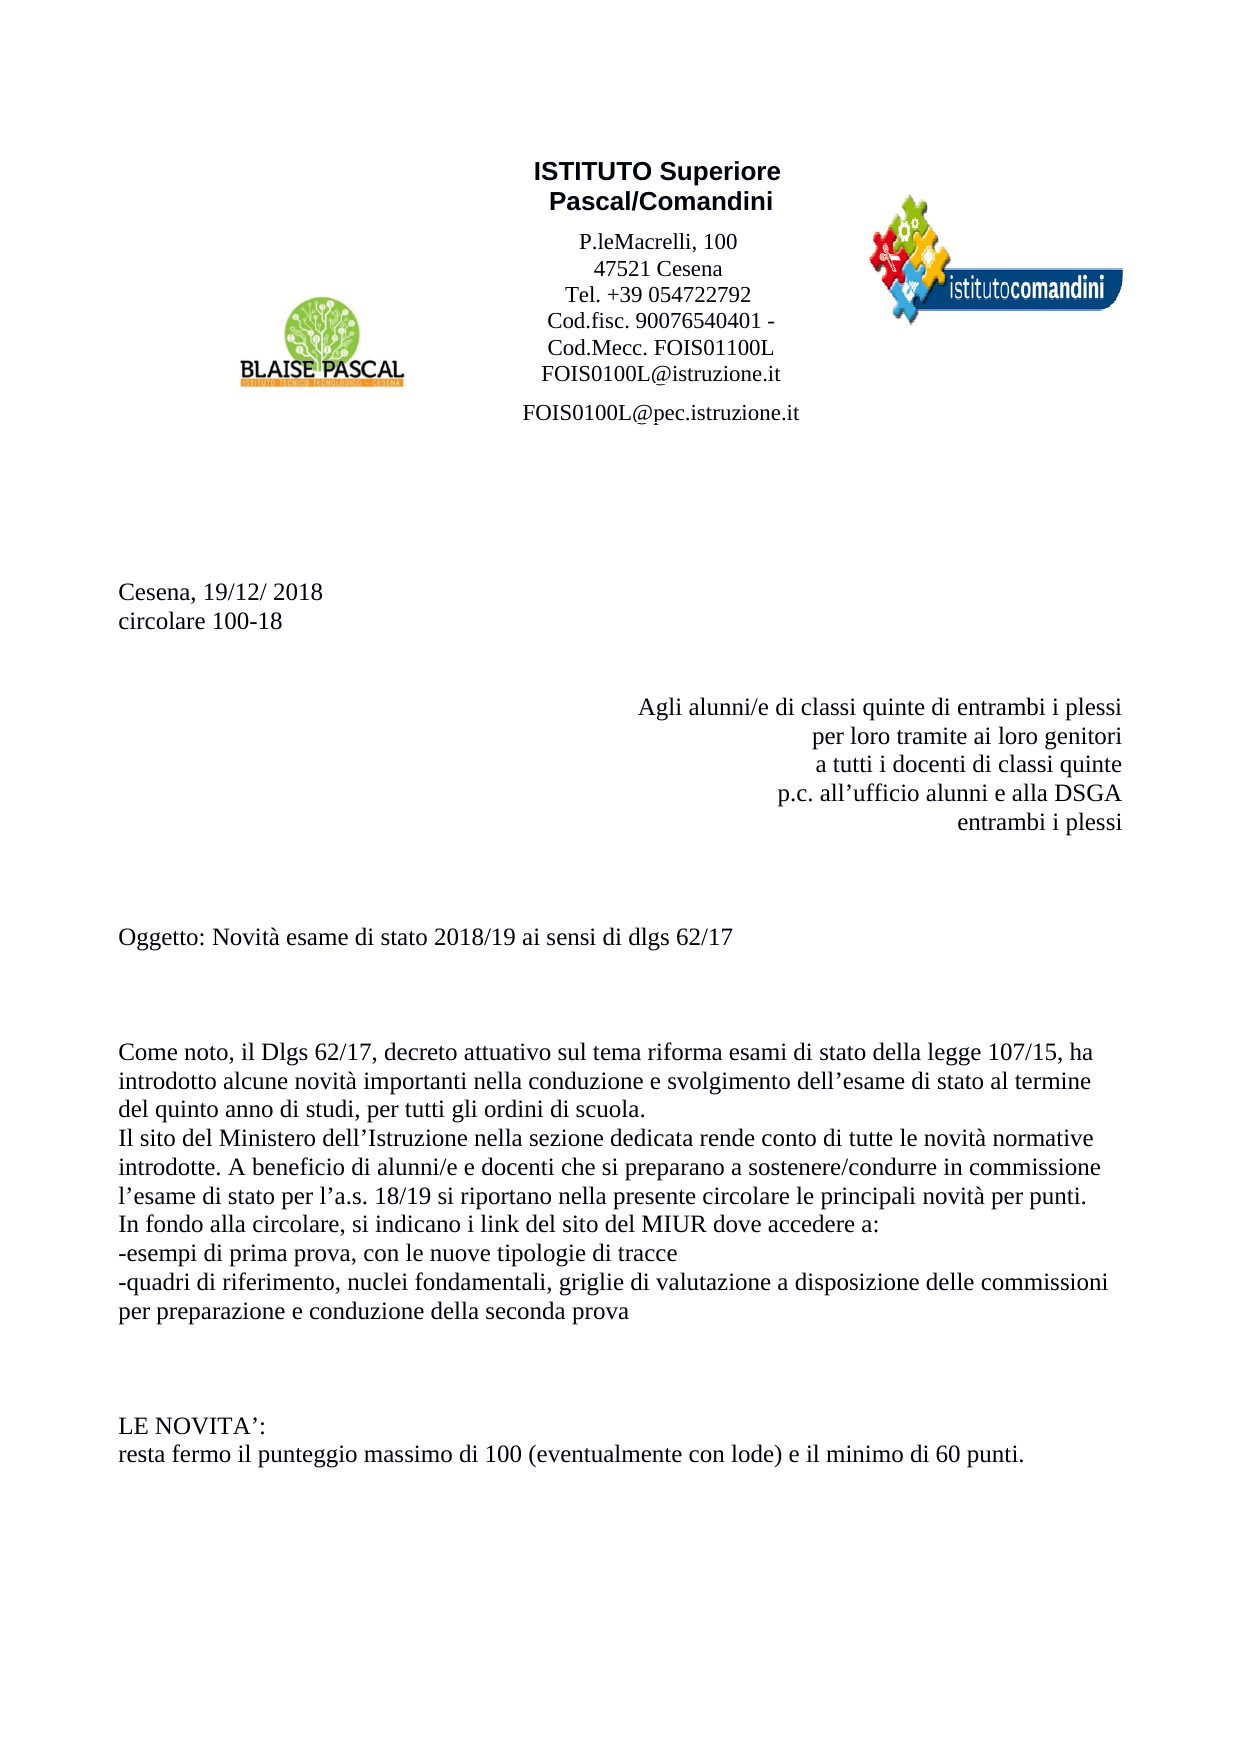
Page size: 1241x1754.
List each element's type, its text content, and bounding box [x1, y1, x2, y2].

text circolare 100-18 [118, 606, 1122, 634]
text -quadri di riferimento, nuclei fondamentali, griglie di valutazione a disposizione delle commissioni per preparazione e conduzione della seconda prova [118, 1267, 1122, 1324]
text Cesena, 19/12/ 2018 [118, 577, 1122, 606]
text Come noto, il Dlgs 62/17, decreto attuativo sul tema riforma esami di stato della legge 107/15, ha introdotto alcune novità importanti nella conduzione e svolgimento dell’esame di stato al termine del quinto anno di studi, per tutti gli ordini di scuola. [118, 1037, 1122, 1123]
text Oggetto: Novità esame di stato 2018/19 ai sensi di dlgs 62/17 [118, 922, 1122, 951]
text entrambi i plessi [118, 807, 1122, 836]
text LE NOVITA’: [118, 1411, 1122, 1439]
table_header [819, 148, 1167, 517]
text -esempi di prima prova, con le nuove tipologie di tracce [118, 1238, 1122, 1267]
text resta fermo il punteggio massimo di 100 (eventualmente con lode) e il minimo di 60 punti. [118, 1439, 1122, 1468]
text per loro tramite ai loro genitori [118, 721, 1122, 749]
text In fondo alla circolare, si indicano i link del sito del MIUR dove accedere a: [118, 1209, 1122, 1238]
picture [210, 263, 434, 420]
picture [858, 186, 1128, 332]
text Agli alunni/e di classi quinte di entrambi i plessi [118, 692, 1122, 721]
table_header [141, 148, 503, 517]
text p.c. all’ufficio alunni e alla DSGA [118, 778, 1122, 807]
text Il sito del Ministero dell’Istruzione nella sezione dedicata rende conto di tutte le novità normative introdotte. A beneficio di alunni/e e docenti che si preparano a sostenere/condurre in commissione l’esame di stato per l’a.s. 18/19 si riportano nella presente circolare le principali novità per punti. [118, 1123, 1122, 1209]
table_header ISTITUTO Superiore Pascal/Comandini P.leMacrelli, 100 47521 Cesena Tel. +39 054722792 Cod.fisc. 90076540401 - Cod.Mecc. FOIS01100L FOIS0100L@istruzione.it FOIS0100L@pec.istruzione.it [503, 148, 819, 517]
text a tutti i docenti di classi quinte [118, 749, 1122, 778]
